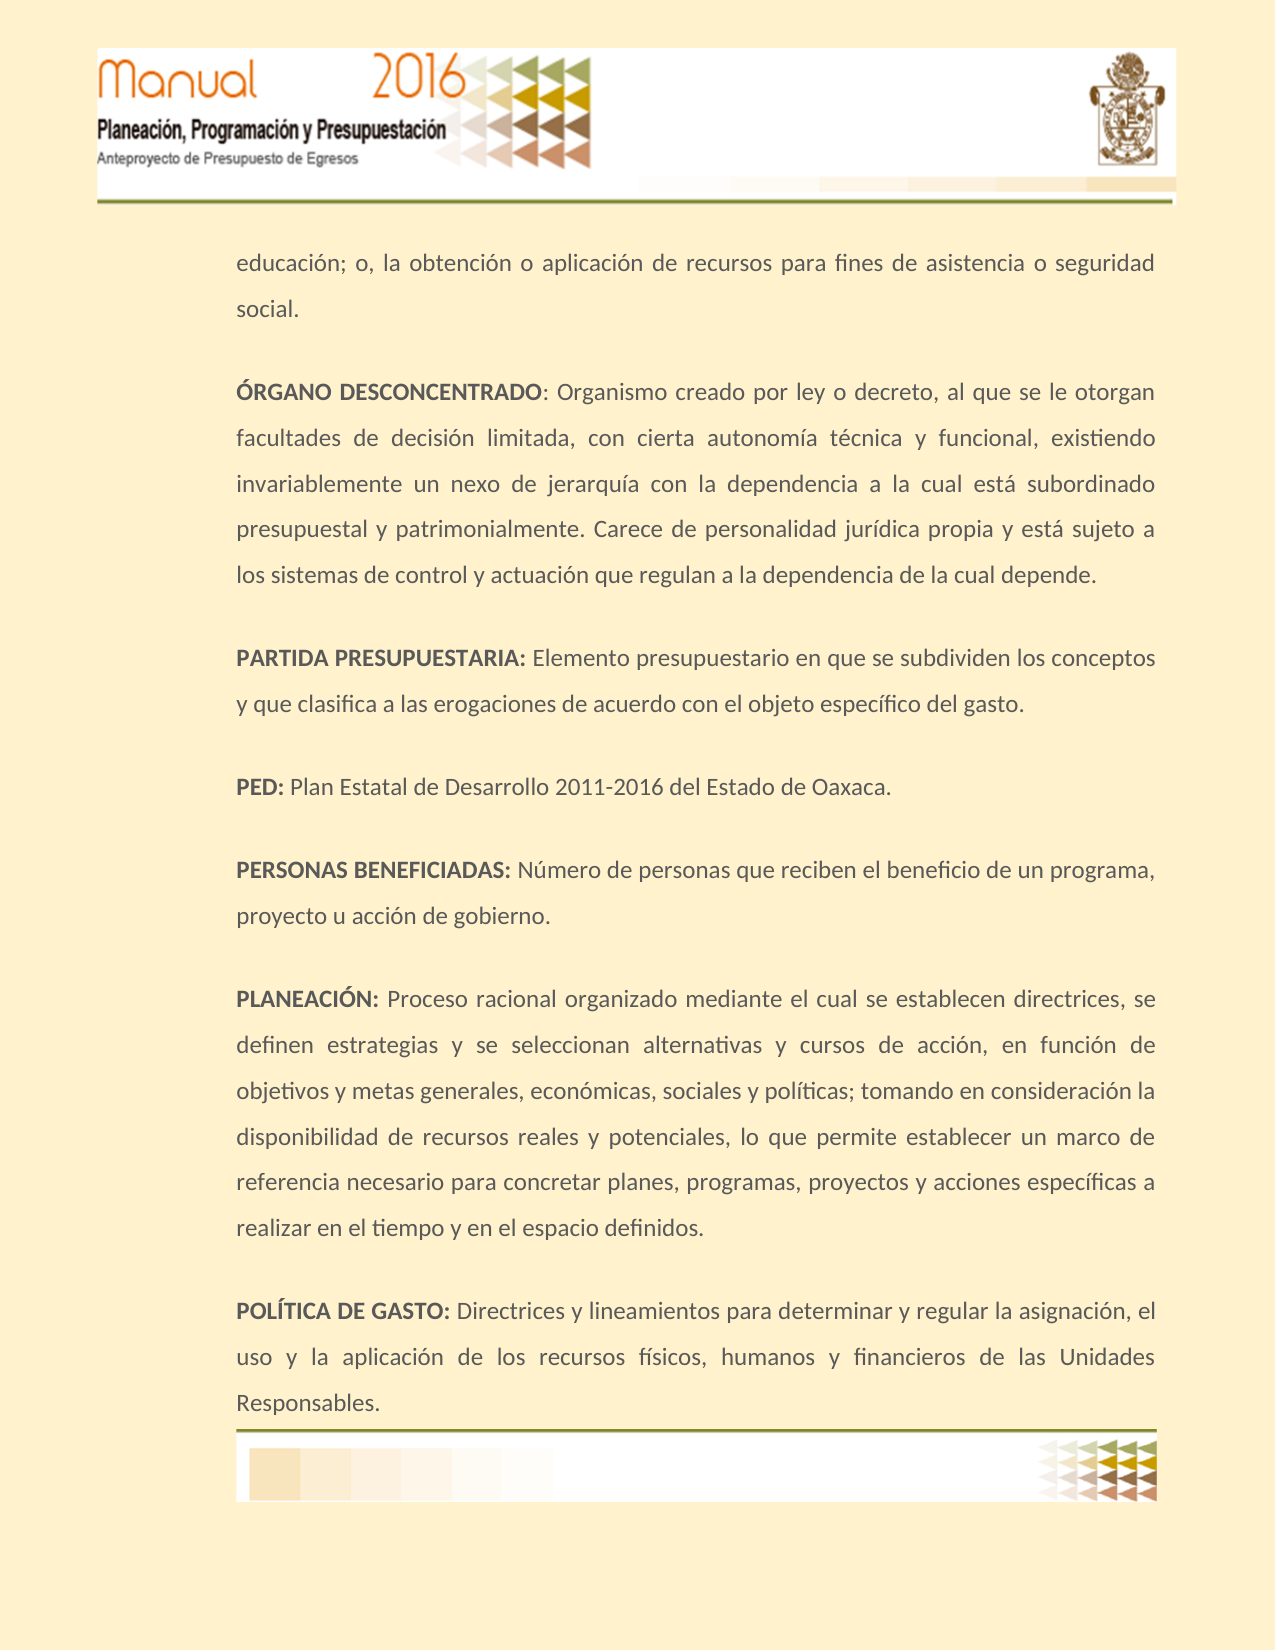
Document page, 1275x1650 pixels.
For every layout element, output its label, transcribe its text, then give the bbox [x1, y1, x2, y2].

text ÓRGANO DESCONCENTRADO: Organismo creado por ley o decreto, al que se le otorgan facultades de decisión limitada, con cierta autonomía técnica y funcional, existiendo invariablemente un nexo de jerarquía con la dependencia a la cual está subordinado presupuestal y patrimonialmente. Carece de personalidad jurídica propia y está sujeto a los sistemas de control y actuación que regulan a la dependencia de la cual depende. [236, 376, 1157, 590]
text PERSONAS BENEFICIADAS: Número de personas que reciben el beneficio de un programa, proyecto u acción de gobierno. [236, 855, 1157, 931]
picture [236, 1429, 1157, 1502]
text PARTIDA PRESUPUESTARIA: Elemento presupuestario en que se subdividen los conceptos y que clasifica a las erogaciones de acuerdo con el objeto específico del gasto. [236, 642, 1157, 719]
text PED: Plan Estatal de Desarrollo 2011-2016 del Estado de Oaxaca. [236, 771, 1157, 802]
text PLANEACIÓN: Proceso racional organizado mediante el cual se establecen directrices, se definen estrategias y se seleccionan alternativas y cursos de acción, en función de objetivos y metas generales, económicas, sociales y políticas; tomando en consideración la disponibilidad de recursos reales y potenciales, lo que permite establecer un marco de referencia necesario para concretar planes, programas, proyectos y acciones específicas a realizar en el tiempo y en el espacio definidos. [236, 984, 1157, 1243]
picture [97, 48, 1177, 205]
text POLÍTICA DE GASTO: Directrices y lineamientos para determinar y regular la asignación, el uso y la aplicación de los recursos físicos, humanos y financieros de las Unidades Responsables. [236, 1296, 1157, 1417]
